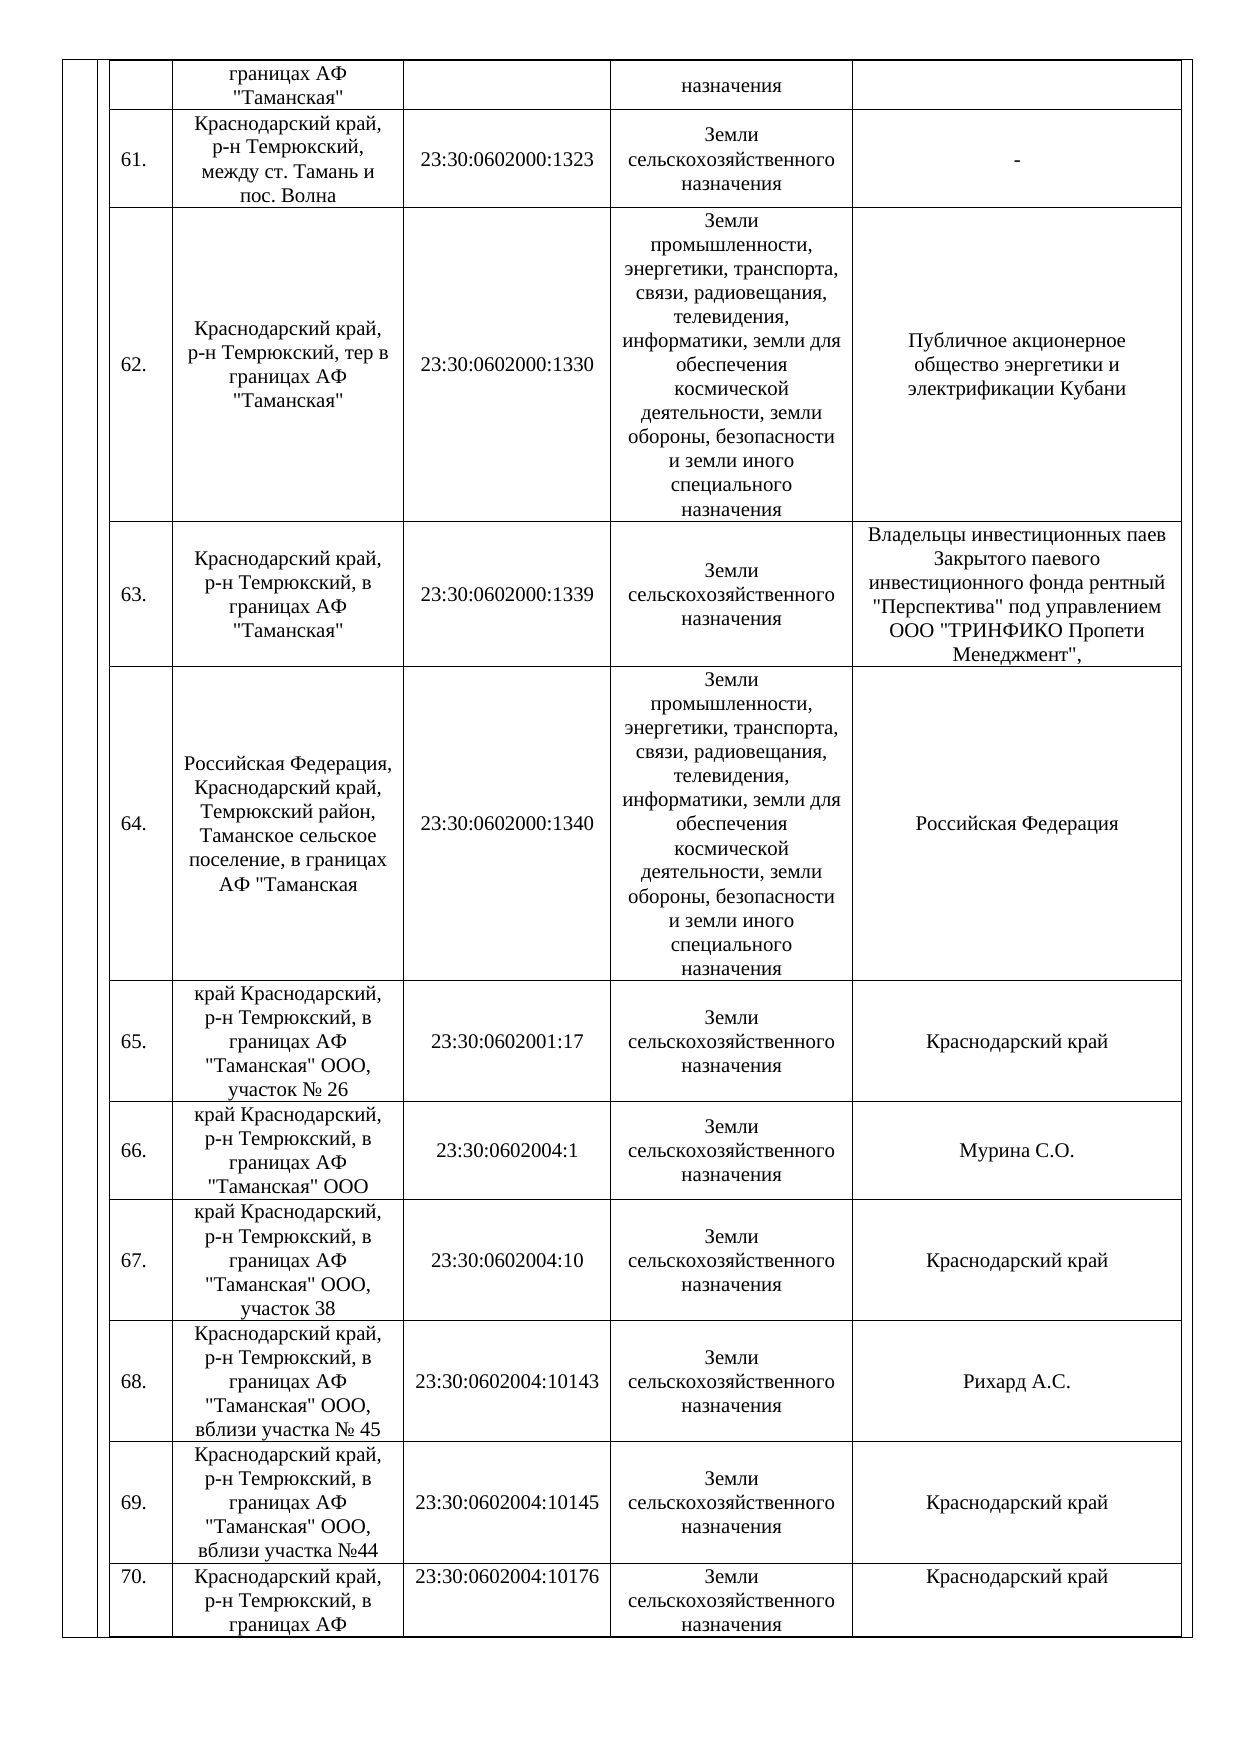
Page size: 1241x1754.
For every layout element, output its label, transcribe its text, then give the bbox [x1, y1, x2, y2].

table_cell [173, 110, 403, 207]
table_cell [1182, 60, 1192, 1637]
table_cell [110, 1564, 172, 1636]
table_cell [404, 1564, 610, 1636]
table_cell [611, 981, 852, 1101]
table_cell [853, 1102, 1181, 1199]
table_cell [173, 1102, 403, 1199]
table_cell [853, 61, 1181, 109]
table_cell [173, 1200, 403, 1320]
table_cell [110, 667, 172, 980]
table_cell [611, 1564, 852, 1636]
table_cell [611, 522, 852, 666]
table_cell [611, 61, 852, 109]
table_cell [404, 110, 610, 207]
table_cell [110, 208, 172, 521]
table_cell [110, 61, 172, 109]
table_cell [853, 667, 1181, 980]
table_cell [173, 208, 403, 521]
table_cell [98, 60, 109, 1637]
table_cell [173, 1321, 403, 1441]
table_cell [853, 1321, 1181, 1441]
table_cell [611, 1102, 852, 1199]
table_cell [404, 61, 610, 109]
table_cell [110, 1442, 172, 1563]
table_cell [173, 522, 403, 666]
table_cell [853, 1442, 1181, 1563]
table_cell 3 [63, 60, 97, 1637]
table_cell [404, 1321, 610, 1441]
table_cell [611, 208, 852, 521]
table_cell [110, 981, 172, 1101]
table_cell [404, 1200, 610, 1320]
table_cell [404, 1102, 610, 1199]
table_cell [404, 208, 610, 521]
table_cell [611, 110, 852, 207]
table_cell [173, 1564, 403, 1636]
table_cell [173, 61, 403, 109]
table_cell [110, 110, 172, 207]
table_cell [611, 1442, 852, 1563]
table_cell [110, 1102, 172, 1199]
table_cell [611, 667, 852, 980]
table_cell [173, 667, 403, 980]
table_cell [173, 1442, 403, 1563]
table_cell [404, 981, 610, 1101]
table_cell [853, 1564, 1181, 1636]
table_cell [611, 1200, 852, 1320]
table_cell [404, 1442, 610, 1563]
table_cell [404, 667, 610, 980]
table_cell [173, 981, 403, 1101]
table_cell [611, 1321, 852, 1441]
table_cell [110, 1200, 172, 1320]
table_cell [853, 208, 1181, 521]
table_cell [853, 110, 1181, 207]
table_cell [110, 522, 172, 666]
table_cell [853, 981, 1181, 1101]
table_cell [853, 1200, 1181, 1320]
table_cell [110, 1321, 172, 1441]
table_cell [853, 522, 1181, 666]
table_cell [404, 522, 610, 666]
